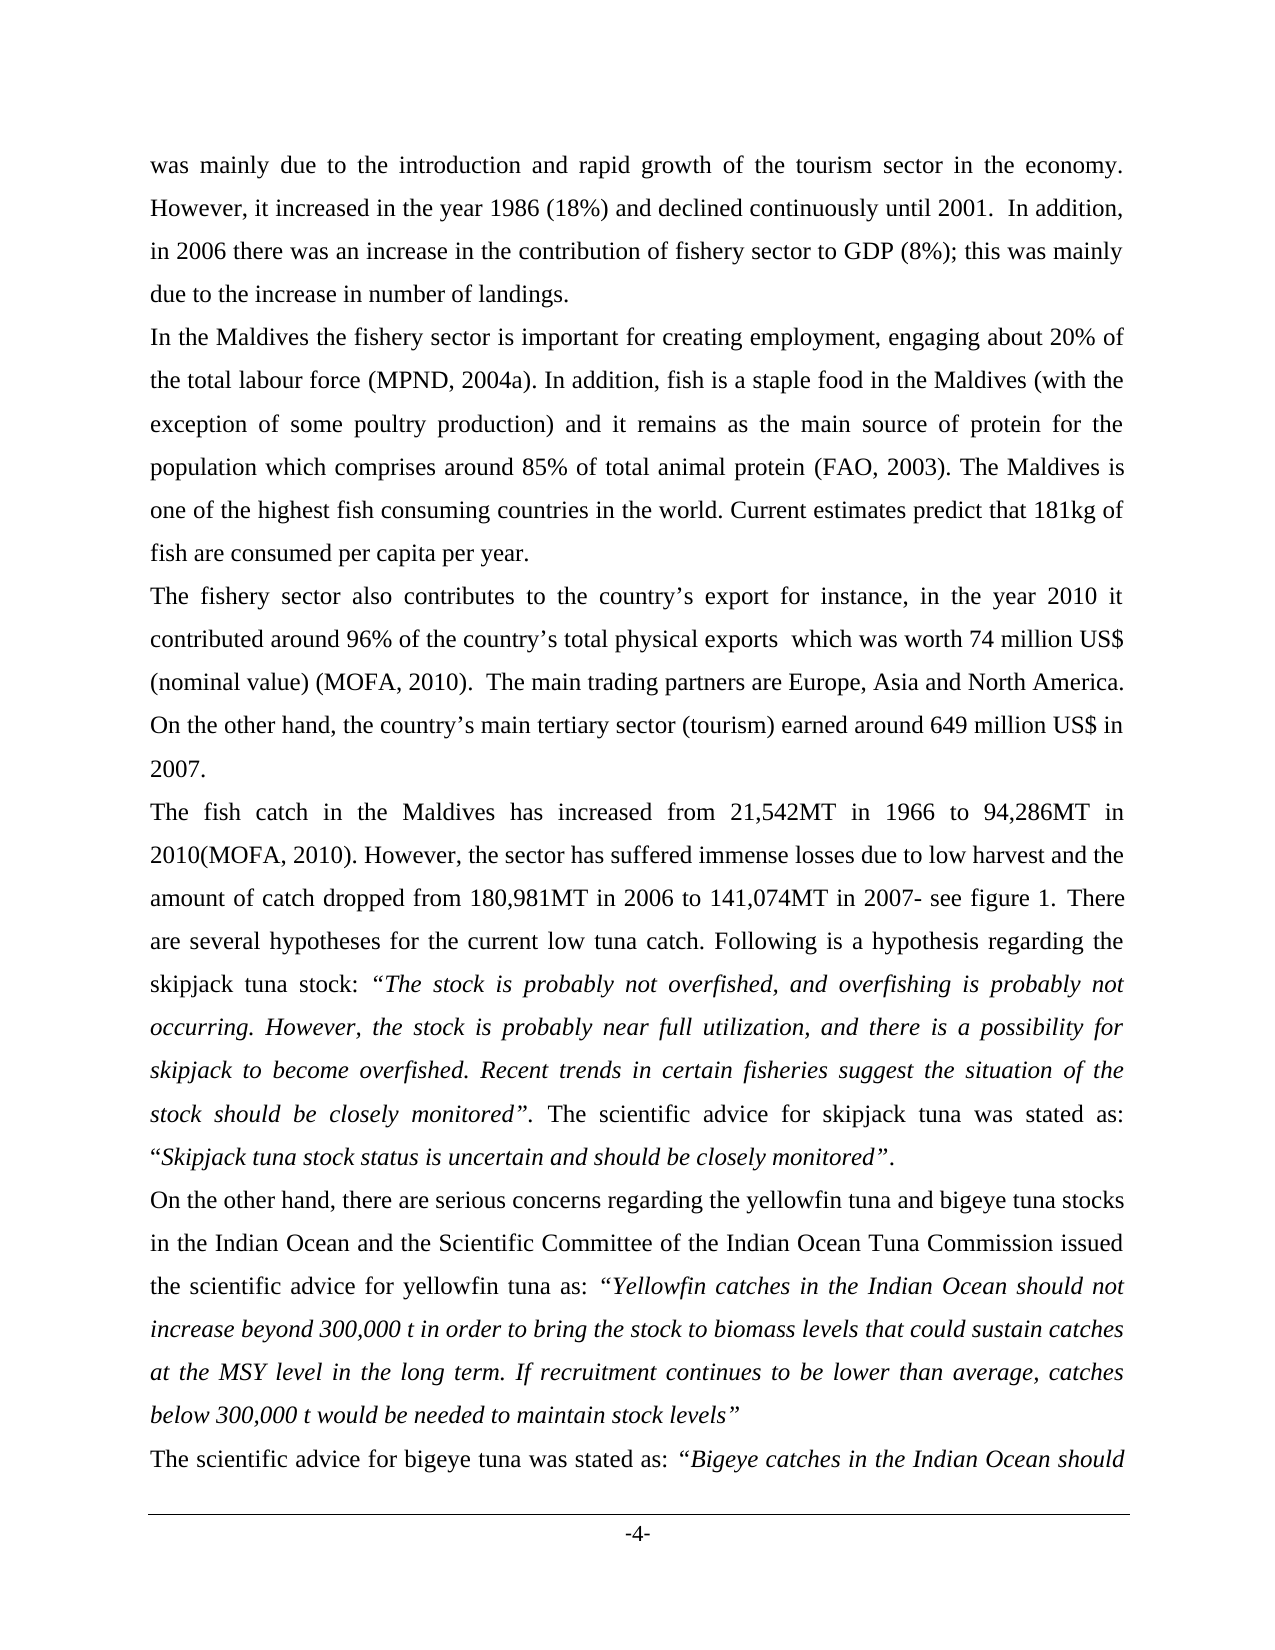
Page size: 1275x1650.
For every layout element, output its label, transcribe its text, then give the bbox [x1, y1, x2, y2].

text On the other hand, there are serious concerns regarding the yellowfin tuna and bigeye tuna stocks in the Indian Ocean and the Scientific Committee of the Indian Ocean Tuna Commission issued the scientific advice for yellowfin tuna as: “Yellowfin catches in the Indian Ocean should not increase beyond 300,000 t in order to bring the stock to biomass levels that could sustain catches at the MSY level in the long term. If recruitment continues to be lower than average, catches below 300,000 t would be needed to maintain stock levels” [150, 1185, 1125, 1429]
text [150, 1444, 1125, 1472]
text In the Maldives the fishery sector is important for creating employment, engaging about 20% of the total labour force (MPND, 2004a). In addition, fish is a staple food in the Maldives (with the exception of some poultry production) and it remains as the main source of protein for the population which comprises around 85% of total animal protein (FAO, 2003). The Maldives is one of the highest fish consuming countries in the world. Current estimates predict that 181kg of fish are consumed per capita per year. [150, 322, 1125, 567]
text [150, 150, 1125, 308]
text The fish catch in the Maldives has increased from 21,542MT in 1966 to 94,286MT in 2010(MOFA, 2010). However, the sector has suffered immense losses due to low harvest and the amount of catch dropped from 180,981MT in 2006 to 141,074MT in 2007- see figure 1. There are several hypotheses for the current low tuna catch. Following is a hypothesis regarding the skipjack tuna stock: “The stock is probably not overfished, and overfishing is probably not occurring. However, the stock is probably near full utilization, and there is a possibility for skipjack to become overfished. Recent trends in certain fisheries suggest the situation of the stock should be closely monitored”. The scientific advice for skipjack tuna was stated as: “Skipjack tuna stock status is uncertain and should be closely monitored”. [150, 797, 1125, 1171]
text The fishery sector also contributes to the country’s export for instance, in the year 2010 it contributed around 96% of the country’s total physical exports which was worth 74 million US$ (nominal value) (MOFA, 2010). The main trading partners are Europe, Asia and North America. On the other hand, the country’s main tertiary sector (tourism) earned around 649 million US$ in 2007. [150, 581, 1125, 782]
